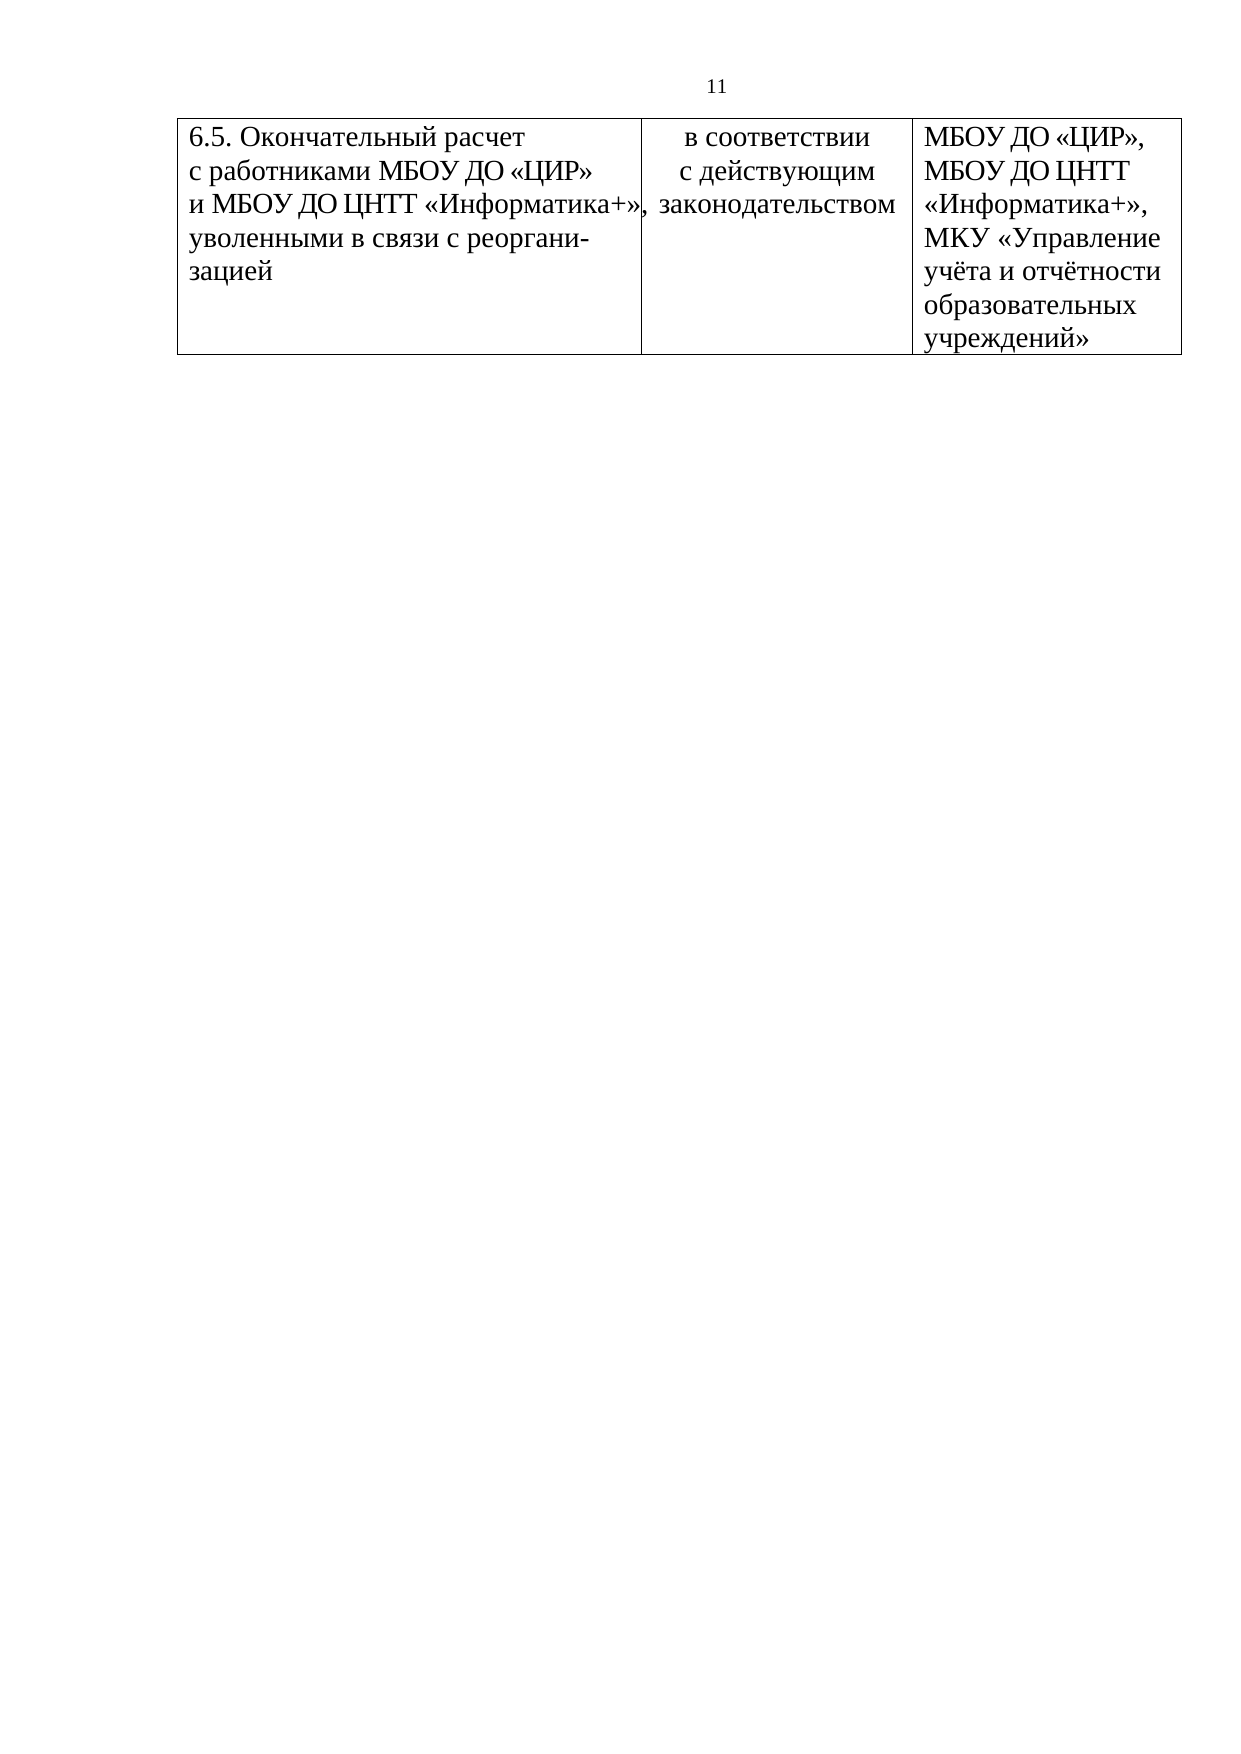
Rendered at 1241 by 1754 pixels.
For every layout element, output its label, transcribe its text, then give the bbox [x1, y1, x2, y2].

table_cell в соответствии с действующим законодательством [642, 119, 912, 354]
table_cell МБОУ ДО «ЦИР», МБОУ ДО ЦНТТ «Информатика+», МКУ «Управление учёта и отчётности образовательных учреждений» [913, 119, 1181, 354]
table_cell 6.5. Окончательный расчет с работниками МБОУ ДО «ЦИР» и МБОУ ДО ЦНТТ «Информатика+», уволенными в связи с реоргани- зацией [178, 119, 641, 354]
